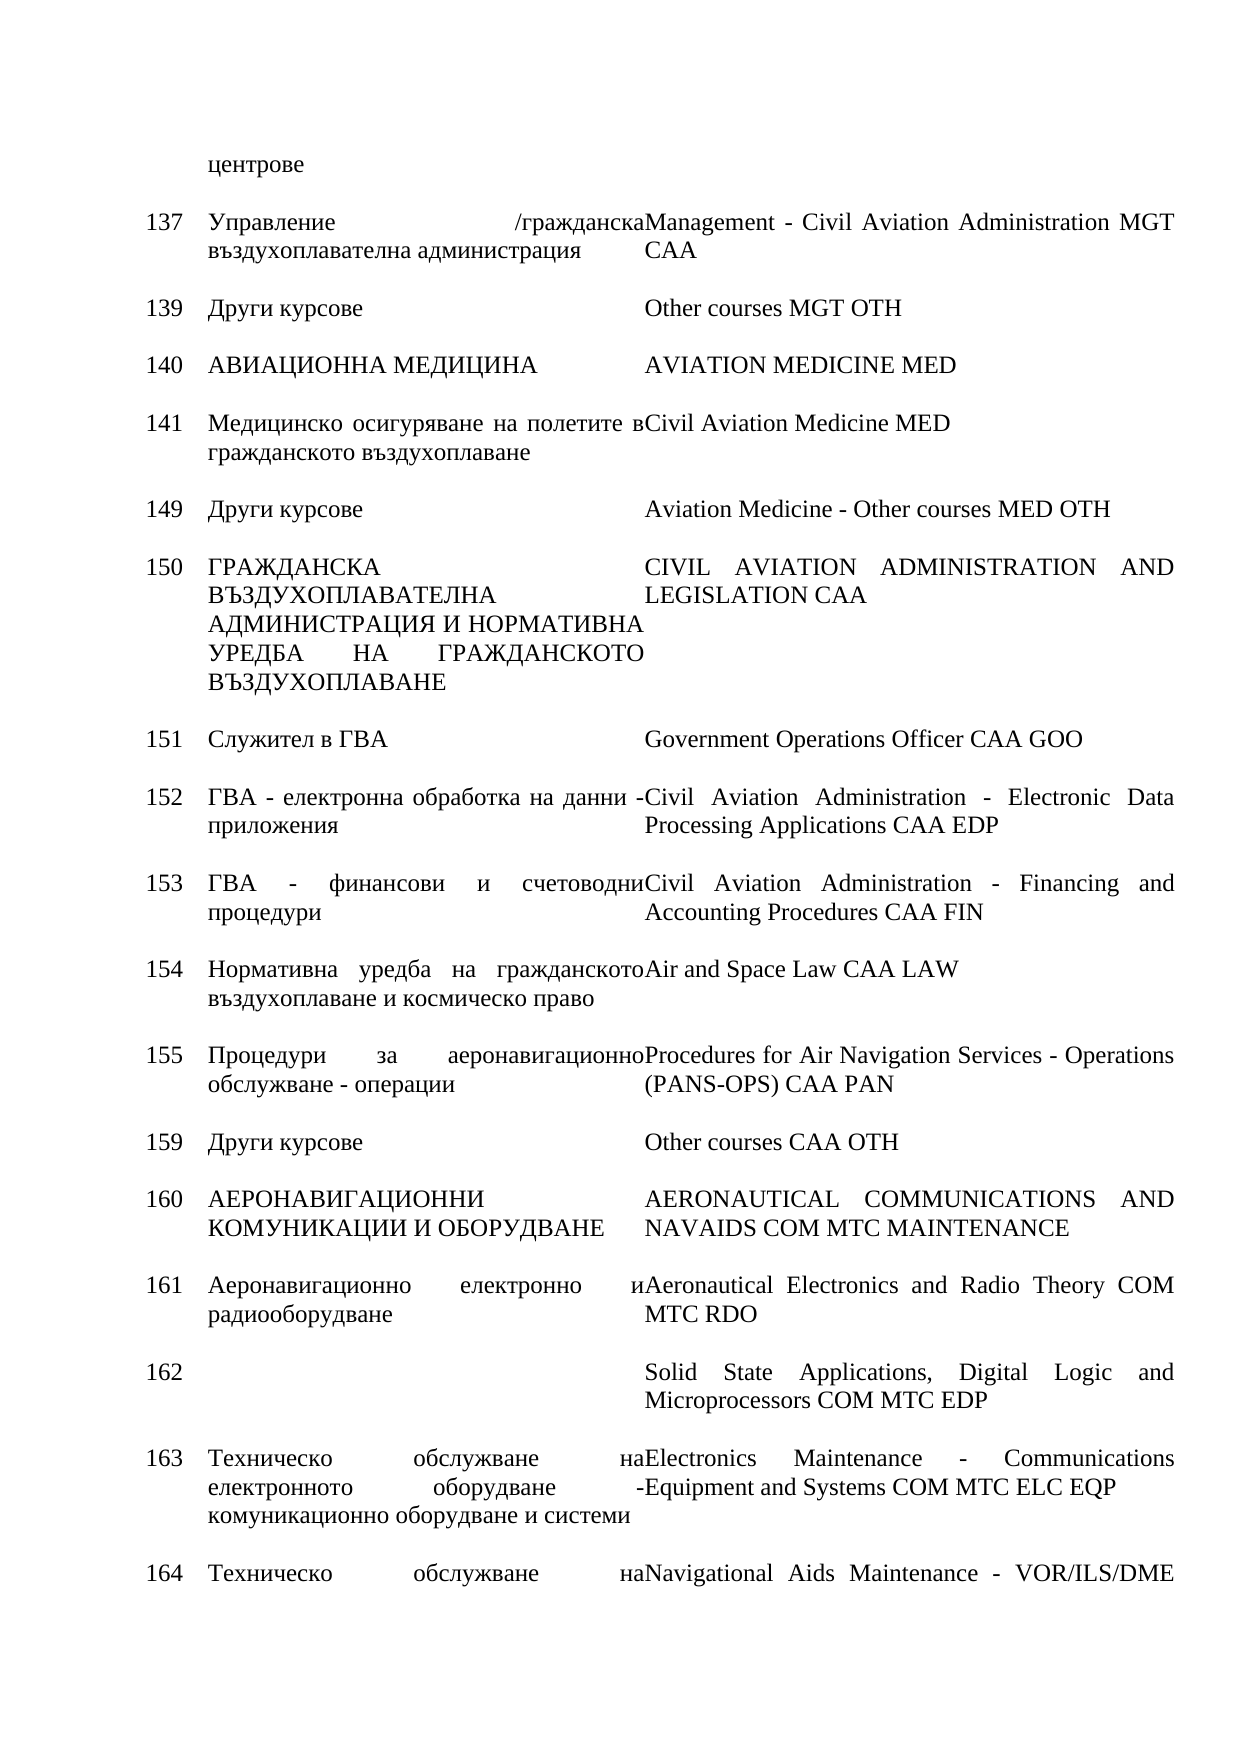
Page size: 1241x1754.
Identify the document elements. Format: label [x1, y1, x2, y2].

table_header [152, 148, 1168, 1588]
